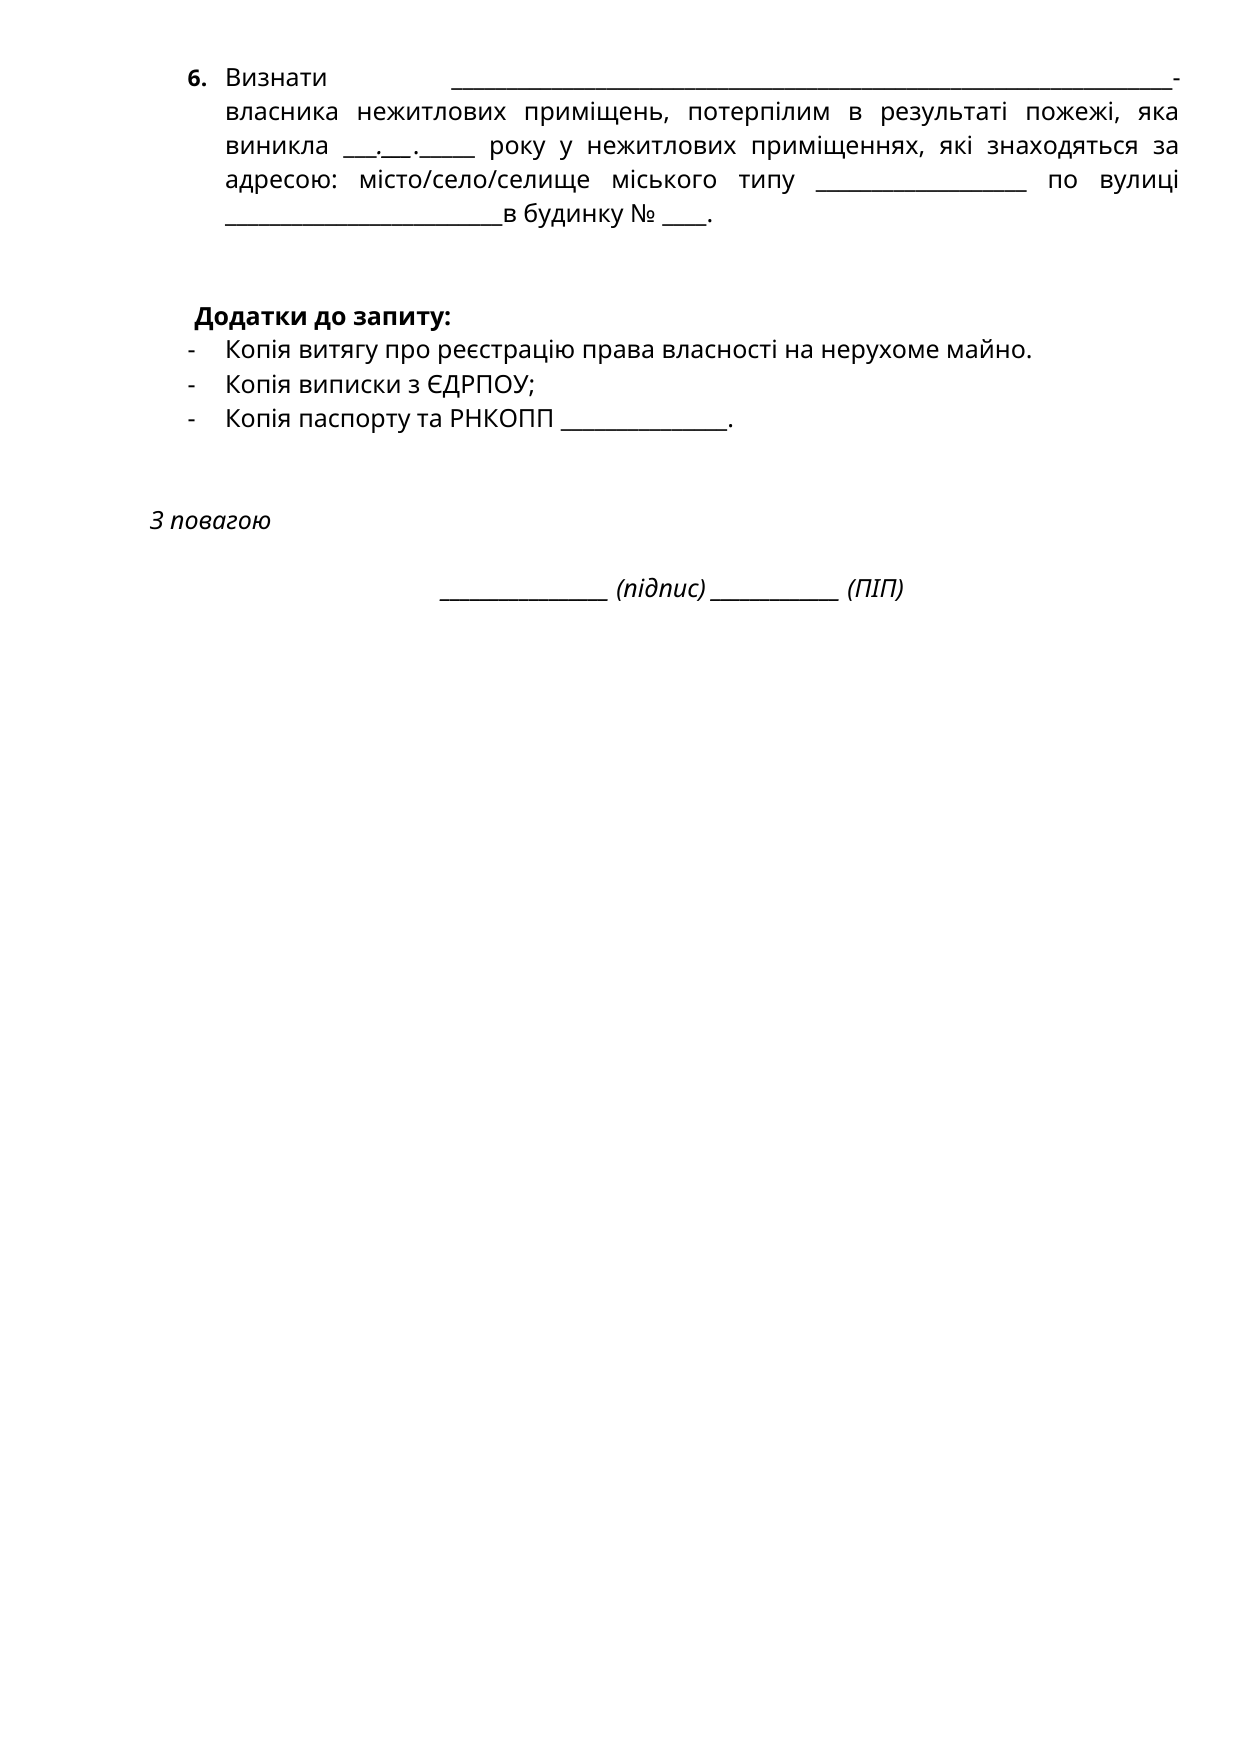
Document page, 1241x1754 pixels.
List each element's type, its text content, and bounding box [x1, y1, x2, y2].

list Копія витягу про реєстрацію права власності на нерухоме майно. [187, 332, 1180, 366]
list Копія паспорту та РНКОПП _______________. [187, 400, 1180, 434]
text З повагою [150, 502, 1180, 537]
list Копія виписки з ЄДРПОУ; [187, 366, 1180, 400]
text Додатки до запиту: [150, 298, 1180, 332]
text _________________ (підпис) _____________ (ПІП) [150, 571, 1180, 605]
list Визнати _________________________________________________________________- власника нежитлових приміщень, потерпілим в результаті пожежі, яка виникла ___.___._____ року у нежитлових приміщеннях, які знаходяться за адресою: місто/село/селище міського типу ___________________ по вулиці _________________________в будинку № ____. [187, 60, 1180, 230]
